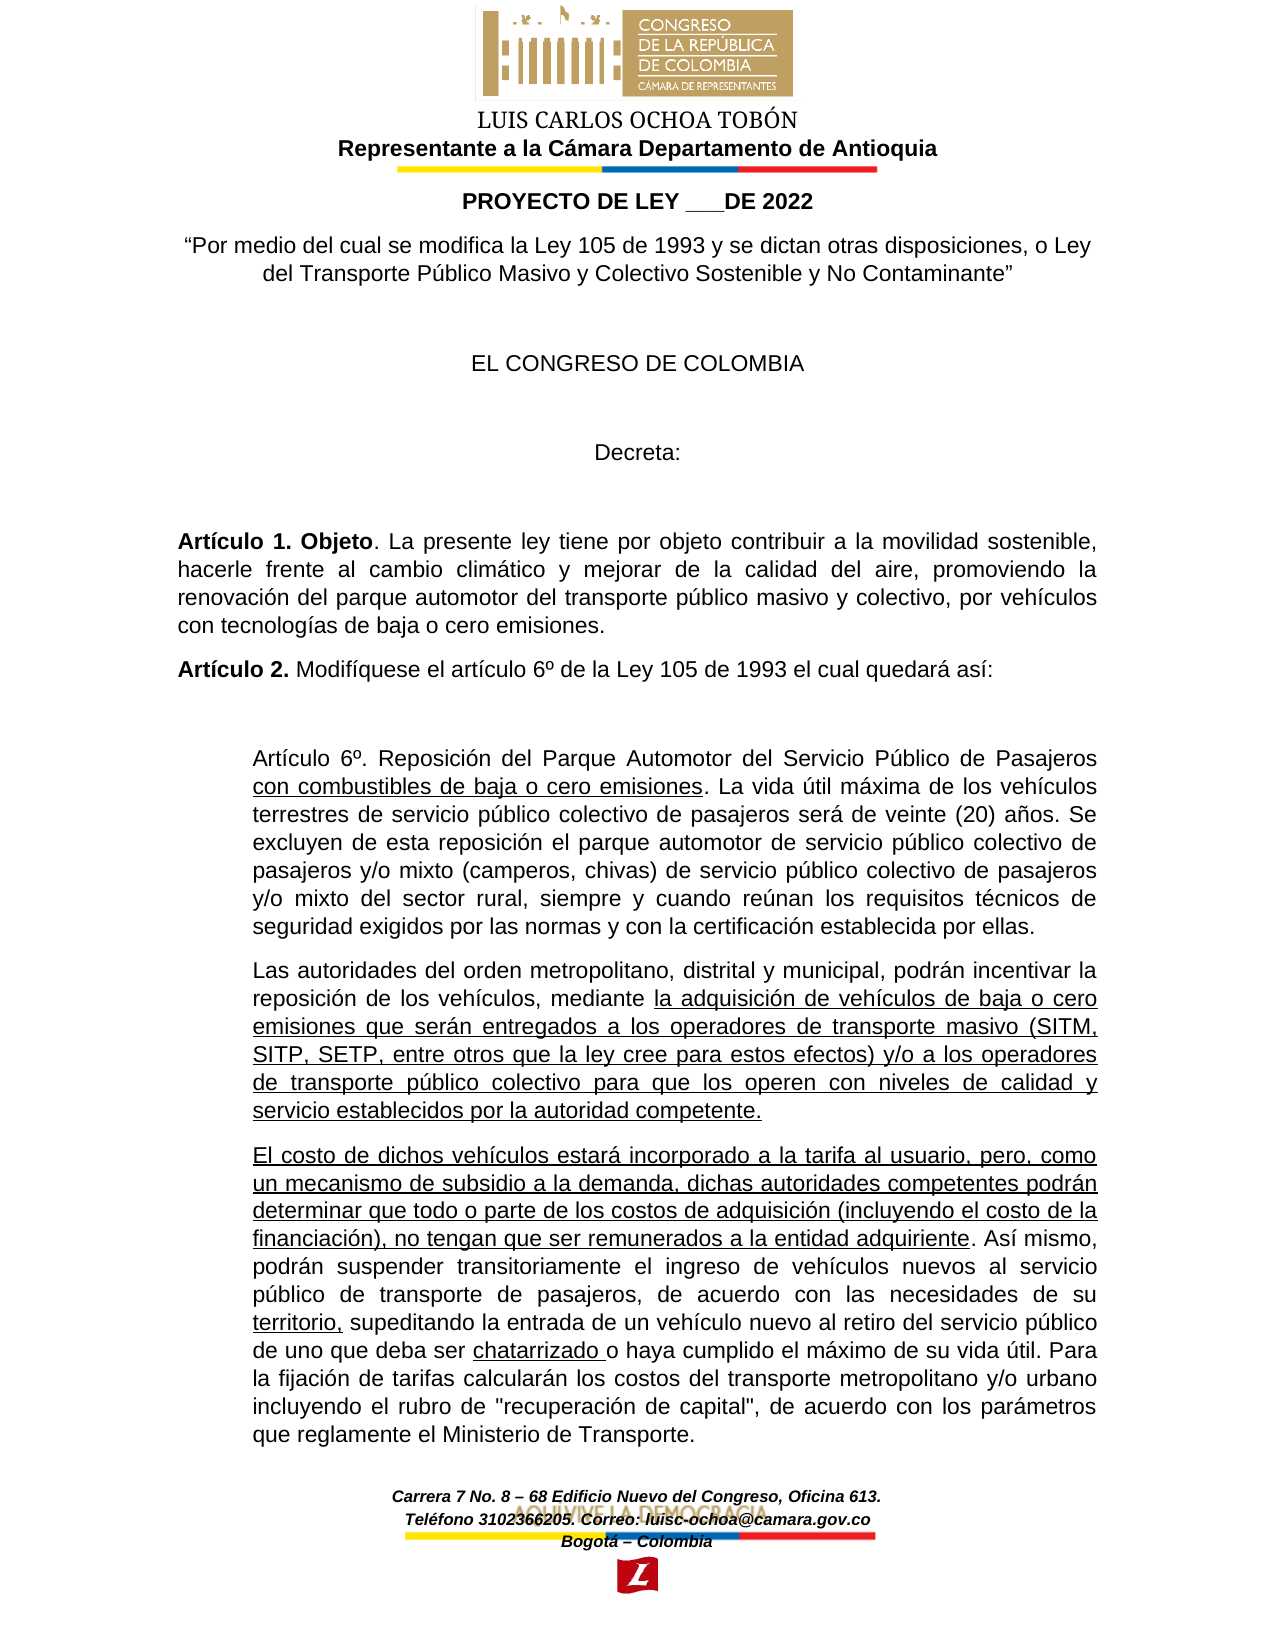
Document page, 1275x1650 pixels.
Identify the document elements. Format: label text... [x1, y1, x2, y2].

picture [791, 1492, 798, 1500]
picture [475, 4, 800, 101]
picture [390, 1491, 891, 1544]
text Artículo 2. Modifíquese el artículo 6º de la Ley 105 de 1993 el cual quedará así: [177, 656, 1098, 683]
text El costo de dichos vehículos estará incorporado a la tarifa al usuario, pero, como un mecanismo de subsidio a la demanda, dichas autoridades competentes podrán determinar que todo o parte de los costos de adquisición (incluyendo el costo de la financiación), no tengan que ser remunerados a la entidad adquiriente. Así mismo, podrán suspender transitoriamente el ingreso de vehículos nuevos al servicio público de transporte de pasajeros, de acuerdo con las necesidades de su territorio, supeditando la entrada de un vehículo nuevo al retiro del servicio público de uno que deba ser chatarrizado o haya cumplido el máximo de su vida útil. Para la fijación de tarifas calcularán los costos del transporte metropolitano y/o urbano incluyendo el rubro de "recuperación de capital", de acuerdo con los parámetros que reglamente el Ministerio de Transporte. [252, 1221, 1098, 1447]
picture [382, 165, 893, 176]
text PROYECTO DE LEY ___DE 2022 [177, 188, 1098, 214]
text Artículo 6º. Reposición del Parque Automotor del Servicio Público de Pasajeros con combustibles de baja o cero emisiones. La vida útil máxima de los vehículos terrestres de servicio público colectivo de pasajeros será de veinte (20) años. Se excluyen de esta reposición el parque automotor de servicio público colectivo de pasajeros y/o mixto (camperos, chivas) de servicio público colectivo de pasajeros y/o mixto del sector rural, siempre y cuando reúnan los requisitos técnicos de seguridad exigidos por las normas y con la certificación establecida por ellas. [252, 745, 1098, 939]
text Artículo 1. Objeto. La presente ley tiene por objeto contribuir a la movilidad sostenible, hacerle frente al cambio climático y mejorar de la calidad del aire, promoviendo la renovación del parque automotor del transporte público masivo y colectivo, por vehículos con tecnologías de baja o cero emisiones. [177, 528, 1098, 638]
text Decreta: [177, 439, 1098, 465]
picture [614, 1556, 661, 1595]
text “Por medio del cual se modifica la Ley 105 de 1993 y se dictan otras disposiciones, o Ley del Transporte Público Masivo y Colectivo Sostenible y No Contaminante” [177, 232, 1098, 287]
text Las autoridades del orden metropolitano, distrital y municipal, podrán incentivar la reposición de los vehículos, mediante la adquisición de vehículos de baja o cero emisiones que serán entregados a los operadores de transporte masivo (SITM, SITP, SETP, entre otros que la ley cree para estos efectos) y/o a los operadores de transporte público colectivo para que los operen con niveles de calidad y servicio establecidos por la autoridad competente. [252, 957, 1098, 1036]
text EL CONGRESO DE COLOMBIA [177, 349, 1098, 376]
